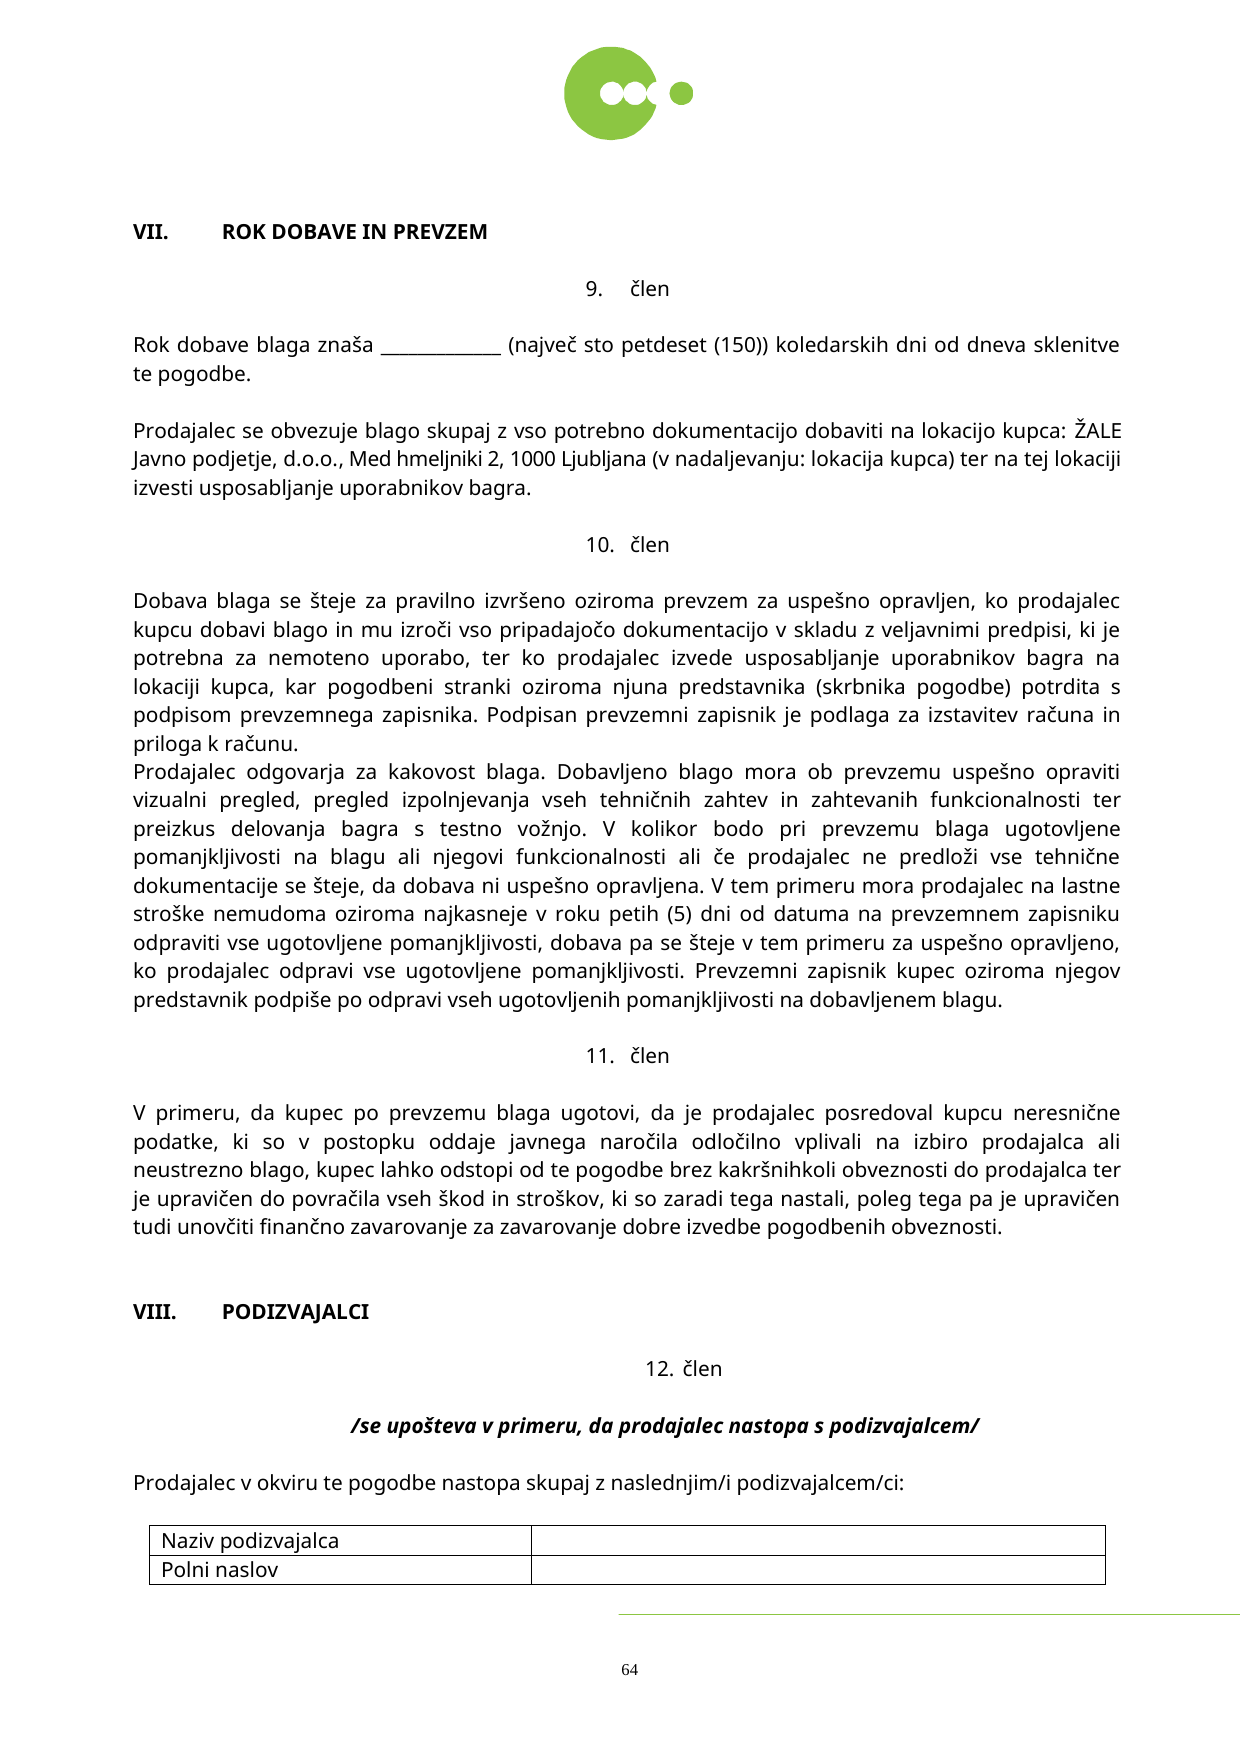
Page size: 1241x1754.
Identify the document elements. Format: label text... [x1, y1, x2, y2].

list člen [133, 530, 1122, 558]
text Dobava blaga se šteje za pravilno izvršeno oziroma prevzem za uspešno opravljen, ko prodajalec kupcu dobavi blago in mu izroči vso pripadajočo dokumentacijo v skladu z veljavnimi predpisi, ki je potrebna za nemoteno uporabo, ter ko prodajalec izvede usposabljanje uporabnikov bagra na lokaciji kupca, kar pogodbeni stranki oziroma njuna predstavnika (skrbnika pogodbe) potrdita s podpisom prevzemnega zapisnika. Podpisan prevzemni zapisnik je podlaga za izstavitev računa in priloga k računu. [133, 587, 1122, 757]
table_cell Polni naslov [150, 1556, 531, 1584]
text /se upošteva v primeru, da prodajalec nastopa s podizvajalcem/ [208, 1411, 1122, 1440]
text Prodajalec se obvezuje blago skupaj z vso potrebno dokumentacijo dobaviti na lokacijo kupca: ŽALE Javno podjetje, d.o.o., Med hmeljniki 2, 1000 Ljubljana (v nadaljevanju: lokacija kupca) ter na tej lokaciji izvesti usposabljanje uporabnikov bagra. [133, 416, 1122, 501]
list člen [133, 1042, 1122, 1070]
text Prodajalec v okviru te pogodbe nastopa skupaj z naslednjim/i podizvajalcem/ci: [133, 1468, 1122, 1497]
text V primeru, da kupec po prevzemu blaga ugotovi, da je prodajalec posredoval kupcu neresnične podatke, ki so v postopku oddaje javnega naročila odločilno vplivali na izbiro prodajalca ali neustrezno blago, kupec lahko odstopi od te pogodbe brez kakršnihkoli obveznosti do prodajalca ter je upravičen do povračila vseh škod in stroškov, ki so zaradi tega nastali, poleg tega pa je upravičen tudi unovčiti finančno zavarovanje za zavarovanje dobre izvedbe pogodbenih obveznosti. [133, 1098, 1122, 1241]
list člen [133, 274, 1122, 302]
text Rok dobave blaga znaša _____________ (največ sto petdeset (150)) koledarskih dni od dneva sklenitve te pogodbe. [133, 331, 1122, 387]
text Prodajalec odgovarja za kakovost blaga. Dobavljeno blago mora ob prevzemu uspešno opraviti vizualni pregled, pregled izpolnjevanja vseh tehničnih zahtev in zahtevanih funkcionalnosti ter preizkus delovanja bagra s testno vožnjo. V kolikor bodo pri prevzemu blaga ugotovljene pomanjkljivosti na blagu ali njegovi funkcionalnosti ali če prodajalec ne predloži vse tehnične dokumentacije se šteje, da dobava ni uspešno opravljena. V tem primeru mora prodajalec na lastne stroške nemudoma oziroma najkasneje v roku petih (5) dni od datuma na prevzemnem zapisniku odpraviti vse ugotovljene pomanjkljivosti, dobava pa se šteje v tem primeru za uspešno opravljeno, ko prodajalec odpravi vse ugotovljene pomanjkljivosti. Prevzemni zapisnik kupec oziroma njegov predstavnik podpiše po odpravi vseh ugotovljenih pomanjkljivosti na dobavljenem blagu. [133, 757, 1122, 1013]
list PODIZVAJALCI [133, 1297, 1122, 1326]
list ROK DOBAVE IN PREVZEM [133, 217, 1122, 245]
table_cell [532, 1556, 1105, 1584]
table_header Naziv podizvajalca [150, 1526, 531, 1554]
list člen [245, 1354, 1122, 1383]
table_header [532, 1526, 1105, 1554]
